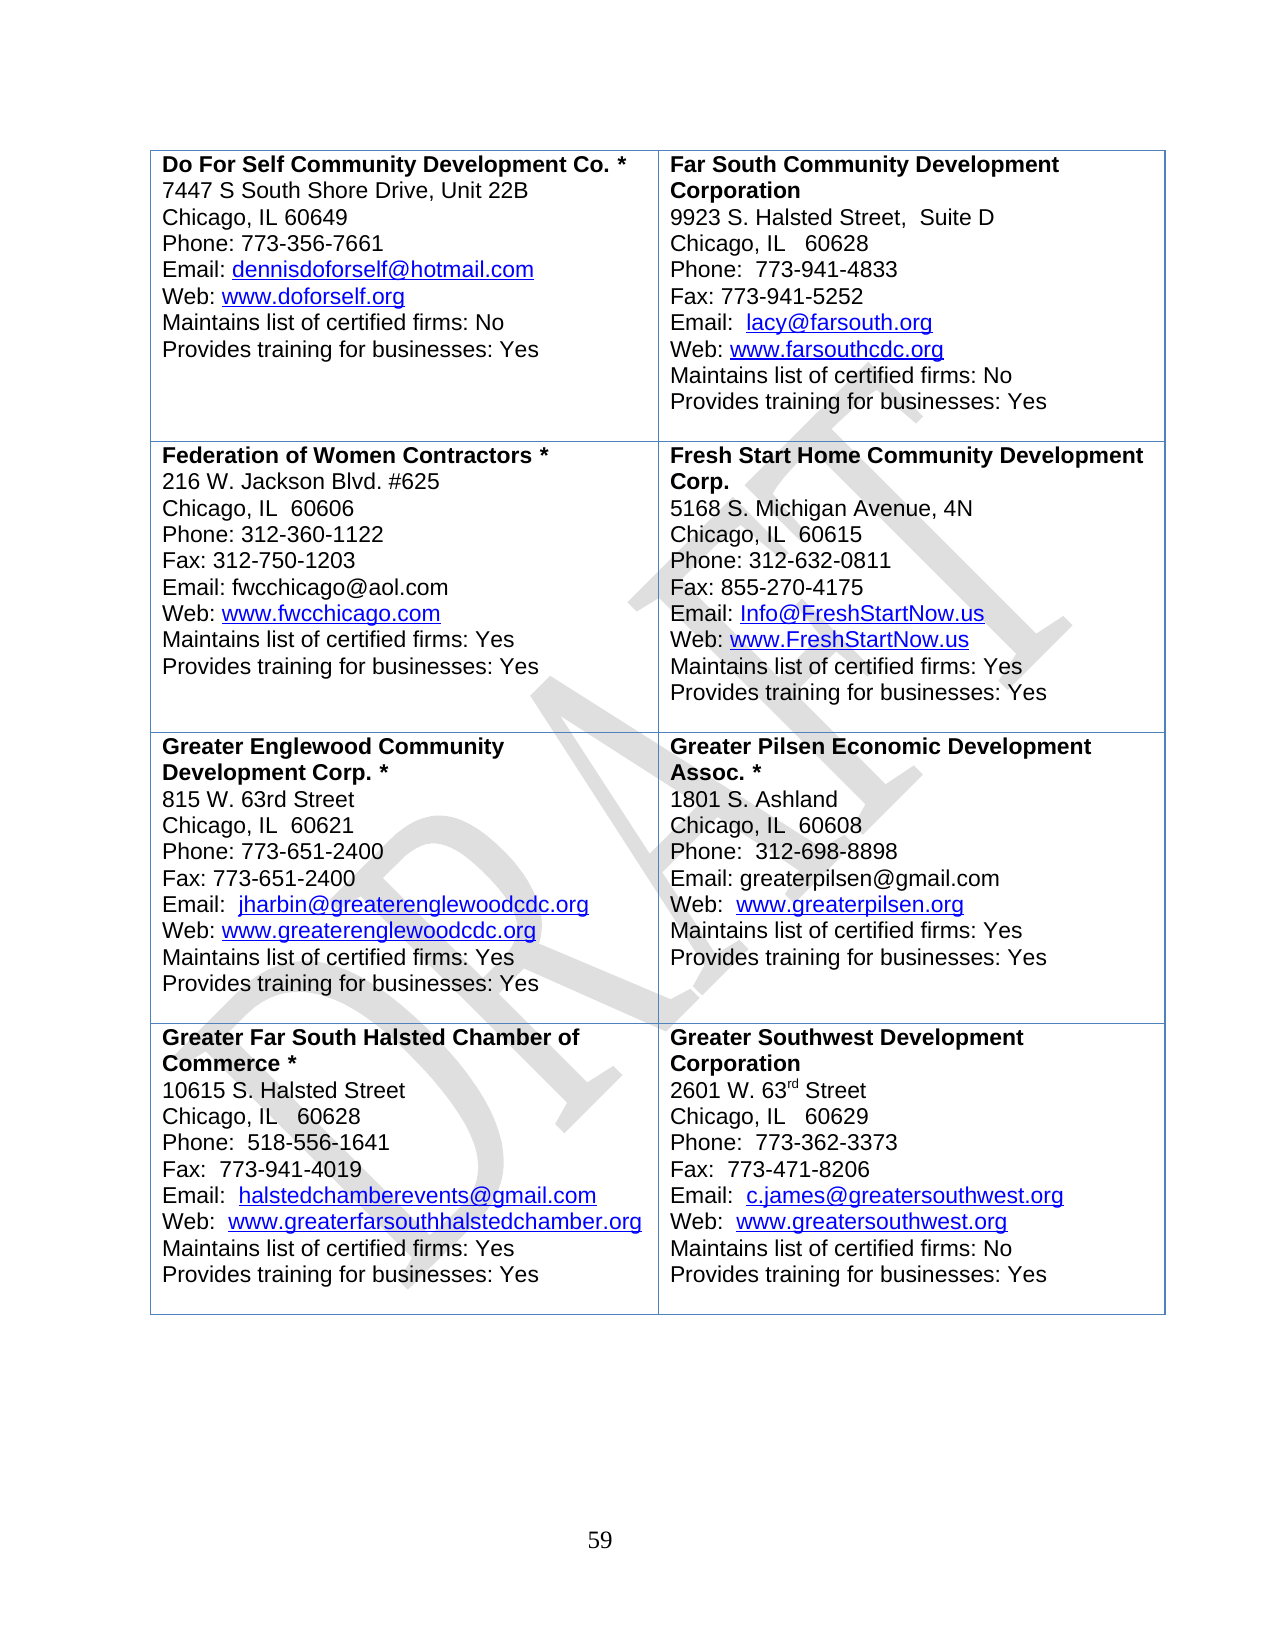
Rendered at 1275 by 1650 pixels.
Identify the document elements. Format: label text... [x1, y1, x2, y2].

table_cell Greater Far South Halsted Chamber of Commerce * 10615 S. Halsted Street Chicago, IL 60628 Phone: 518-556-1641 Fax: 773-941-4019 Email: halstedchamberevents@gmail.com Web: www.greaterfarsouthhalstedchamber.org Maintains list of certified firms: Yes Provides training for businesses: Yes [151, 1024, 658, 1314]
table_cell Fresh Start Home Community Development Corp. 5168 S. Michigan Avenue, 4N Chicago, IL 60615 Phone: 312-632-0811 Fax: 855-270-4175 Email: Info@FreshStartNow.us Web: www.FreshStartNow.us Maintains list of certified firms: Yes Provides training for businesses: Yes [659, 442, 1164, 732]
table_cell Greater Englewood Community Development Corp. * 815 W. 63rd Street Chicago, IL 60621 Phone: 773-651-2400 Fax: 773-651-2400 Email: jharbin@greaterenglewoodcdc.org Web: www.greaterenglewoodcdc.org Maintains list of certified firms: Yes Provides training for businesses: Yes [151, 733, 658, 1023]
table_cell Greater Pilsen Economic Development Assoc. * 1801 S. Ashland Chicago, IL 60608 Phone: 312-698-8898 Email: greaterpilsen@gmail.com Web: www.greaterpilsen.org Maintains list of certified firms: Yes Provides training for businesses: Yes [659, 733, 1164, 1023]
table_cell Far South Community Development Corporation 9923 S. Halsted Street, Suite D Chicago, IL 60628 Phone: 773-941-4833 Fax: 773-941-5252 Email: lacy@farsouth.org Web: www.farsouthcdc.org Maintains list of certified firms: No Provides training for businesses: Yes [659, 151, 1164, 441]
table_cell Greater Southwest Development Corporation 2601 W. 63rd Street Chicago, IL 60629 Phone: 773-362-3373 Fax: 773-471-8206 Email: c.james@greatersouthwest.org Web: www.greatersouthwest.org Maintains list of certified firms: No Provides training for businesses: Yes [659, 1024, 1164, 1314]
table_cell Federation of Women Contractors * 216 W. Jackson Blvd. #625 Chicago, IL 60606 Phone: 312-360-1122 Fax: 312-750-1203 Email: fwcchicago@aol.com Web: www.fwcchicago.com Maintains list of certified firms: Yes Provides training for businesses: Yes [151, 442, 658, 732]
table_cell Do For Self Community Development Co. * 7447 S South Shore Drive, Unit 22B Chicago, IL 60649 Phone: 773-356-7661 Email: dennisdoforself@hotmail.com Web: www.doforself.org Maintains list of certified firms: No Provides training for businesses: Yes [151, 151, 658, 441]
